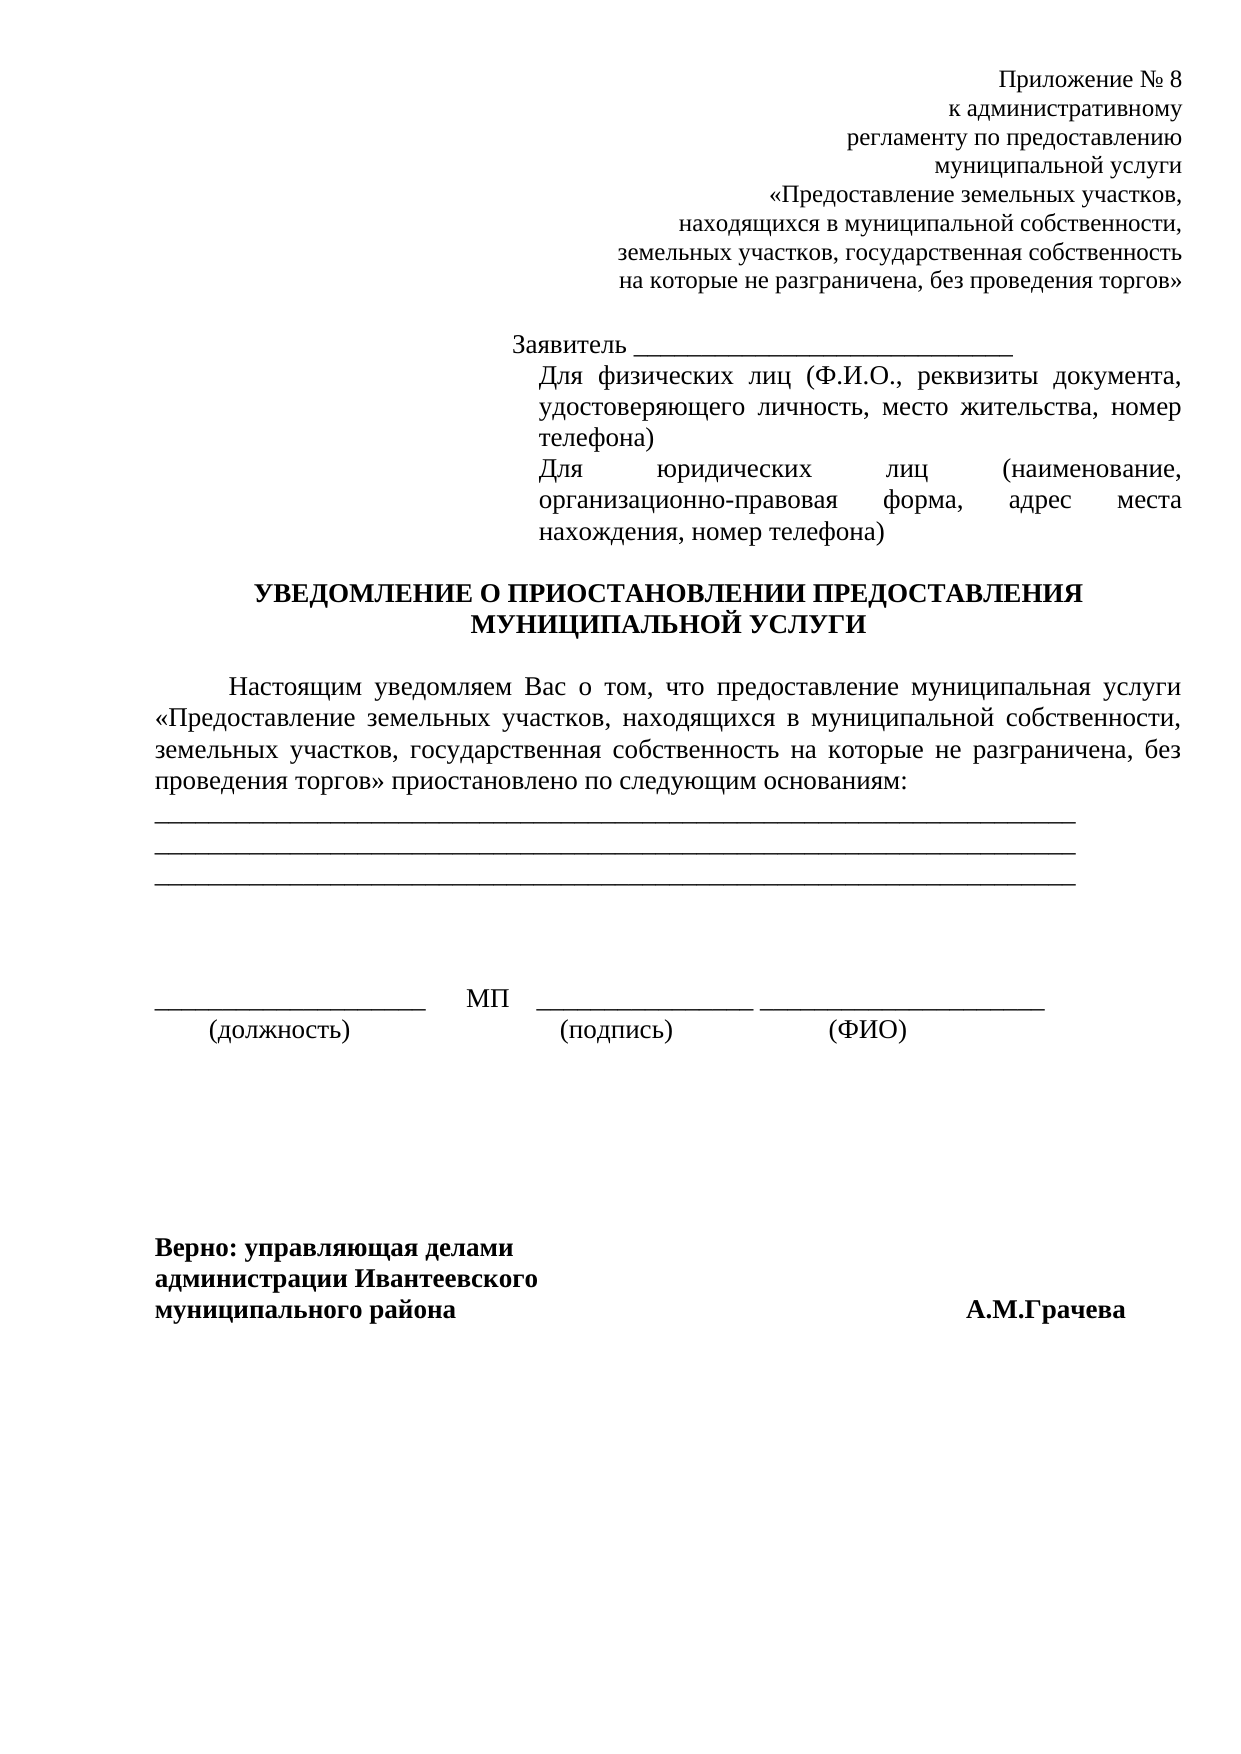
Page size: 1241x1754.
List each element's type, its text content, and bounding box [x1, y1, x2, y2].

text регламенту по предоставлению [154, 122, 1182, 151]
text Верно: управляющая делами [154, 1231, 1182, 1262]
text Заявитель ____________________________ [154, 328, 1182, 359]
text на которые не разграничена, без проведения торгов» [154, 266, 1182, 294]
text «Предоставление земельных участков, [154, 179, 1182, 208]
text ____________________________________________________________________ [154, 857, 1182, 888]
text администрации Ивантеевского [154, 1262, 1182, 1293]
text к административному [154, 93, 1182, 122]
text Приложение № 8 [154, 64, 1182, 93]
text земельных участков, государственная собственность [154, 237, 1182, 266]
text находящихся в муниципальной собственности, [154, 208, 1182, 237]
text УВЕДОМЛЕНИЕ О ПРИОСТАНОВЛЕНИИ ПРЕДОСТАВЛЕНИЯ МУНИЦИПАЛЬНОЙ УСЛУГИ [154, 577, 1182, 639]
text муниципального района А.М.Грачева [154, 1293, 1182, 1324]
text муниципальной услуги [154, 151, 1182, 179]
text Для юридических лиц (наименование, организационно-правовая форма, адрес места нахождения, номер телефона) [538, 452, 1182, 546]
text ____________________________________________________________________ [154, 826, 1182, 857]
text ____________________________________________________________________ [154, 795, 1182, 826]
text Для физических лиц (Ф.И.О., реквизиты документа, удостоверяющего личность, место жительства, номер телефона) [538, 359, 1182, 452]
text ____________________ МП ________________ _____________________ [154, 982, 1182, 1013]
text (должность) (подпись) (ФИО) [154, 1013, 1182, 1044]
text Настоящим уведомляем Вас о том, что предоставление муниципальная услуги «Предоставление земельных участков, находящихся в муниципальной собственности, земельных участков, государственная собственность на которые не разграничена, без проведения торгов» приостановлено по следующим основаниям: [154, 670, 1182, 795]
